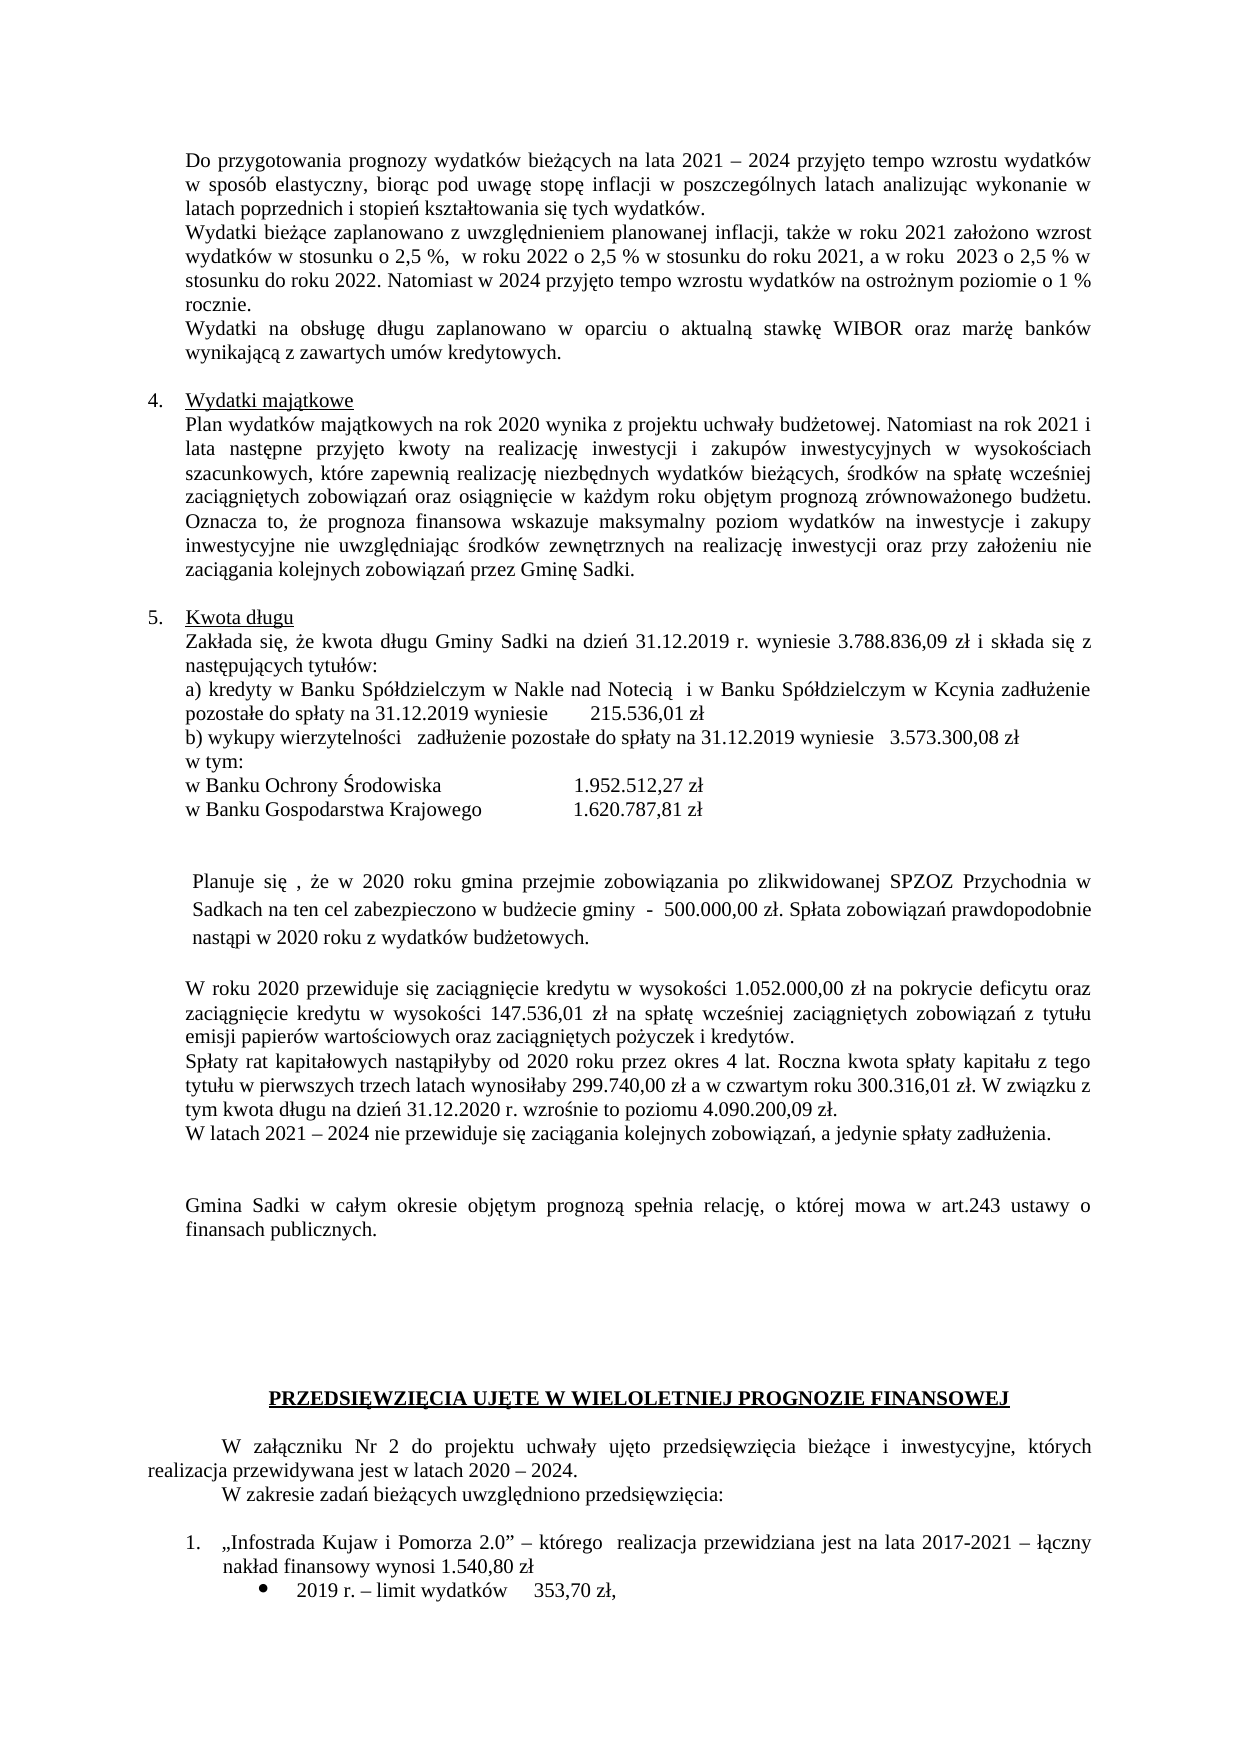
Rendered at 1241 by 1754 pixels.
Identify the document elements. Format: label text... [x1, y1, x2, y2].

text Wydatki bieżące zaplanowano z uwzględnieniem planowanej inflacji, także w roku 2021 założono wzrost wydatków w stosunku o 2,5 %, w roku 2022 o 2,5 % w stosunku do roku 2021, a w roku 2023 o 2,5 % w stosunku do roku 2022. Natomiast w 2024 przyjęto tempo wzrostu wydatków na ostrożnym poziomie o 1 % rocznie. [185, 220, 1093, 316]
text Zakłada się, że kwota długu Gminy Sadki na dzień 31.12.2019 r. wyniesie 3.788.836,09 zł i składa się z następujących tytułów: [185, 629, 1093, 677]
list 2019 r. – limit wydatków 353,70 zł, [259, 1578, 1093, 1603]
text w tym: [185, 749, 1093, 773]
list Kwota długu [148, 605, 1093, 629]
text W zakresie zadań bieżących uwzględniono przedsięwzięcia: [148, 1482, 1093, 1506]
list „Infostrada Kujaw i Pomorza 2.0” – którego realizacja przewidziana jest na lata 2017-2021 – łączny nakład finansowy wynosi 1.540,80 zł [185, 1530, 1093, 1578]
text w Banku Gospodarstwa Krajowego 1.620.787,81 zł [185, 797, 1093, 821]
text Do przygotowania prognozy wydatków bieżących na lata 2021 – 2024 przyjęto tempo wzrostu wydatków w sposób elastyczny, biorąc pod uwagę stopę inflacji w poszczególnych latach analizując wykonanie w latach poprzednich i stopień kształtowania się tych wydatków. [185, 148, 1093, 220]
text Wydatki na obsługę długu zaplanowano w oparciu o aktualną stawkę WIBOR oraz marżę banków wynikającą z zawartych umów kredytowych. [185, 316, 1093, 364]
text Plan wydatków majątkowych na rok 2020 wynika z projektu uchwały budżetowej. Natomiast na rok 2021 i lata następne przyjęto kwoty na realizację inwestycji i zakupów inwestycyjnych w wysokościach szacunkowych, które zapewnią realizację niezbędnych wydatków bieżących, środków na spłatę wcześniej zaciągniętych zobowiązań oraz osiągnięcie w każdym roku objętym prognozą zrównoważonego budżetu. Oznacza to, że prognoza finansowa wskazuje maksymalny poziom wydatków na inwestycje i zakupy inwestycyjne nie uwzględniając środków zewnętrznych na realizację inwestycji oraz przy założeniu nie zaciągania kolejnych zobowiązań przez Gminę Sadki. [185, 412, 1093, 581]
text W roku 2020 przewiduje się zaciągnięcie kredytu w wysokości 1.052.000,00 zł na pokrycie deficytu oraz zaciągnięcie kredytu w wysokości 147.536,01 zł na spłatę wcześniej zaciągniętych zobowiązań z tytułu emisji papierów wartościowych oraz zaciągniętych pożyczek i kredytów. [185, 976, 1093, 1048]
text Gmina Sadki w całym okresie objętym prognozą spełnia relację, o której mowa w art.243 ustawy o finansach publicznych. [185, 1193, 1093, 1241]
text a) kredyty w Banku Spółdzielczym w Nakle nad Notecią i w Banku Spółdzielczym w Kcynia zadłużenie pozostałe do spłaty na 31.12.2019 wyniesie 215.536,01 zł [185, 677, 1093, 725]
text b) wykupy wierzytelności zadłużenie pozostałe do spłaty na 31.12.2019 wyniesie 3.573.300,08 zł [185, 725, 1093, 749]
text Planuje się , że w 2020 roku gmina przejmie zobowiązania po zlikwidowanej SPZOZ Przychodnia w Sadkach na ten cel zabezpieczono w budżecie gminy - 500.000,00 zł. Spłata zobowiązań prawdopodobnie nastąpi w 2020 roku z wydatków budżetowych. [192, 869, 1093, 949]
list Wydatki majątkowe [148, 388, 1093, 412]
text w Banku Ochrony Środowiska 1.952.512,27 zł [185, 773, 1093, 797]
text PRZEDSIĘWZIĘCIA UJĘTE W WIELOLETNIEJ PROGNOZIE FINANSOWEJ [185, 1385, 1093, 1409]
text W załączniku Nr 2 do projektu uchwały ujęto przedsięwzięcia bieżące i inwestycyjne, których realizacja przewidywana jest w latach 2020 – 2024. [148, 1433, 1093, 1482]
text Spłaty rat kapitałowych nastąpiłyby od 2020 roku przez okres 4 lat. Roczna kwota spłaty kapitału z tego tytułu w pierwszych trzech latach wynosiłaby 299.740,00 zł a w czwartym roku 300.316,01 zł. W związku z tym kwota długu na dzień 31.12.2020 r. wzrośnie to poziomu 4.090.200,09 zł. [185, 1048, 1093, 1121]
text W latach 2021 – 2024 nie przewiduje się zaciągania kolejnych zobowiązań, a jedynie spłaty zadłużenia. [185, 1121, 1093, 1145]
